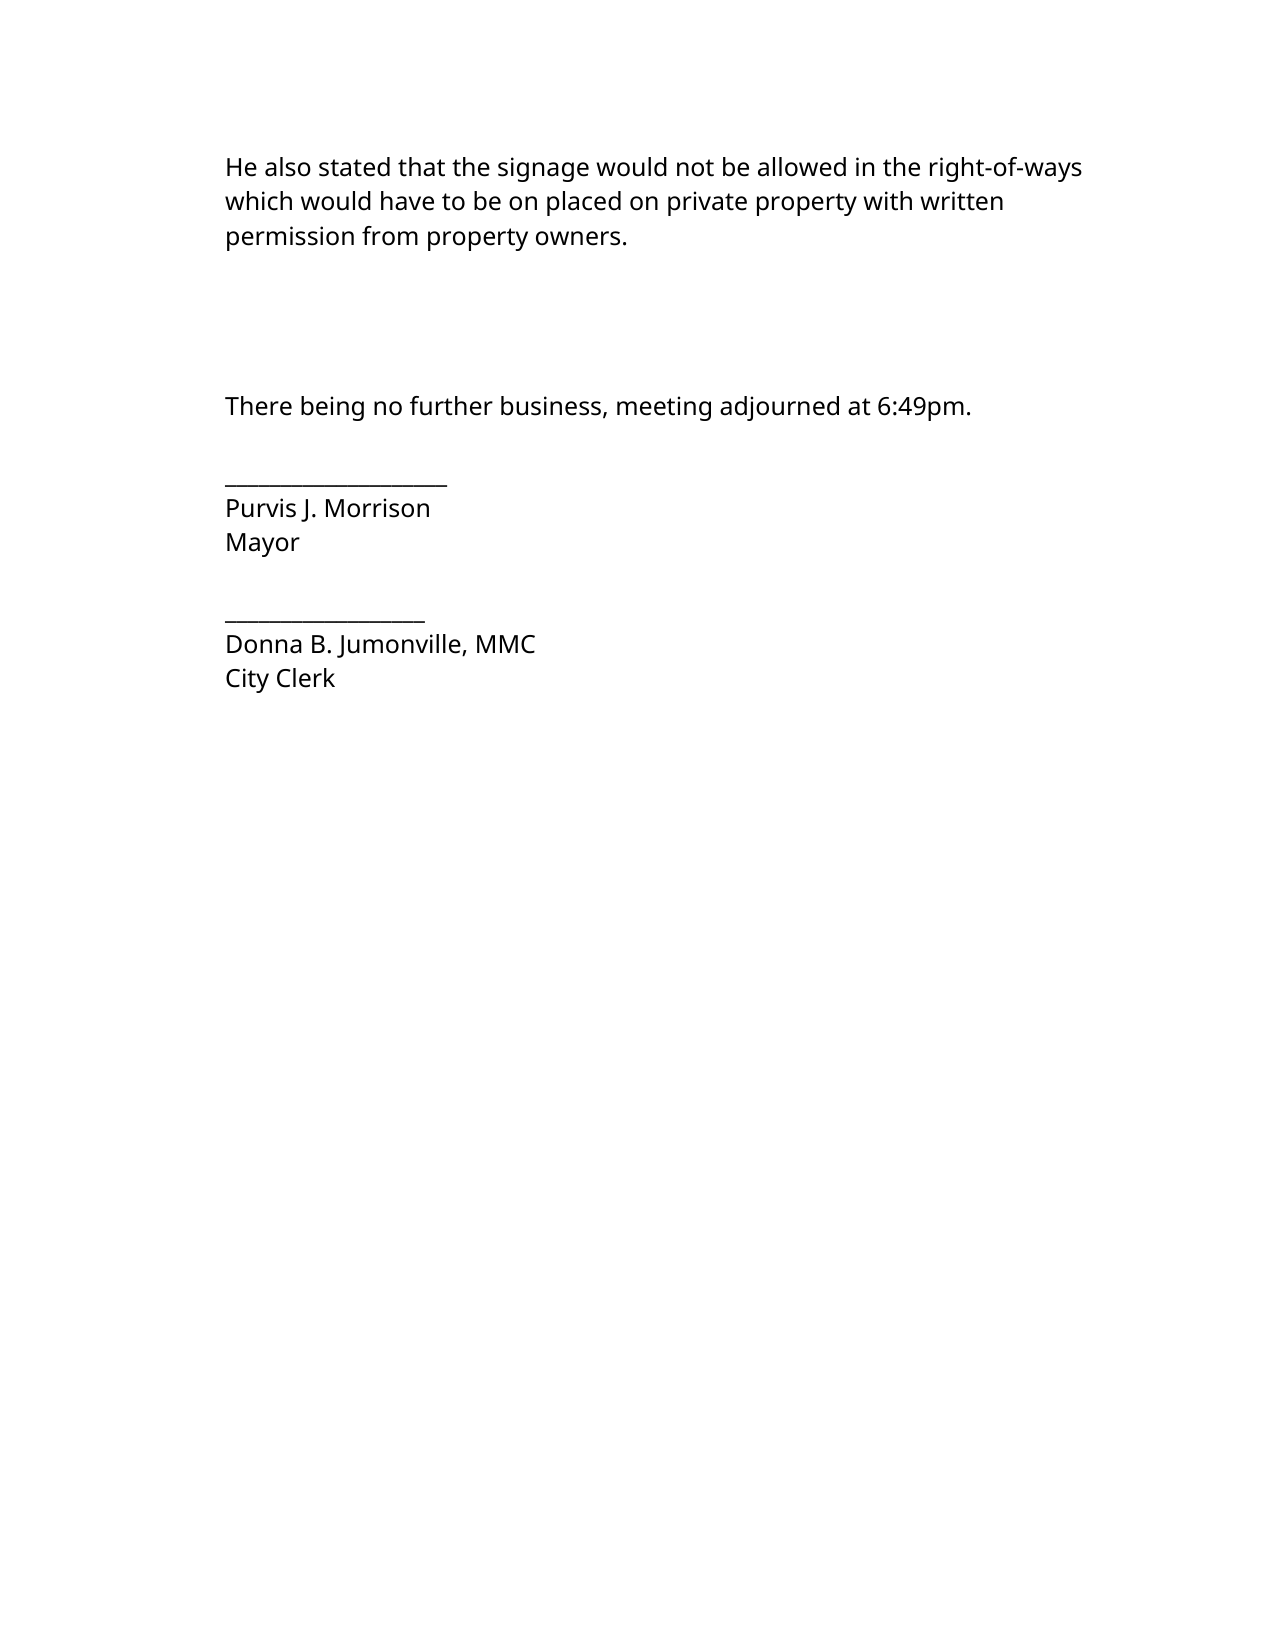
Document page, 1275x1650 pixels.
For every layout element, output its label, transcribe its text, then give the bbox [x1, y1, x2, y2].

text Mayor [225, 525, 1125, 559]
text There being no further business, meeting adjourned at 6:49pm. [225, 388, 1125, 422]
text Purvis J. Morrison [225, 491, 1125, 525]
text City Clerk [225, 661, 1125, 695]
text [225, 150, 1125, 252]
text __________________ [225, 593, 1125, 627]
text Donna B. Jumonville, MMC [225, 627, 1125, 661]
text ____________________ [225, 457, 1125, 491]
